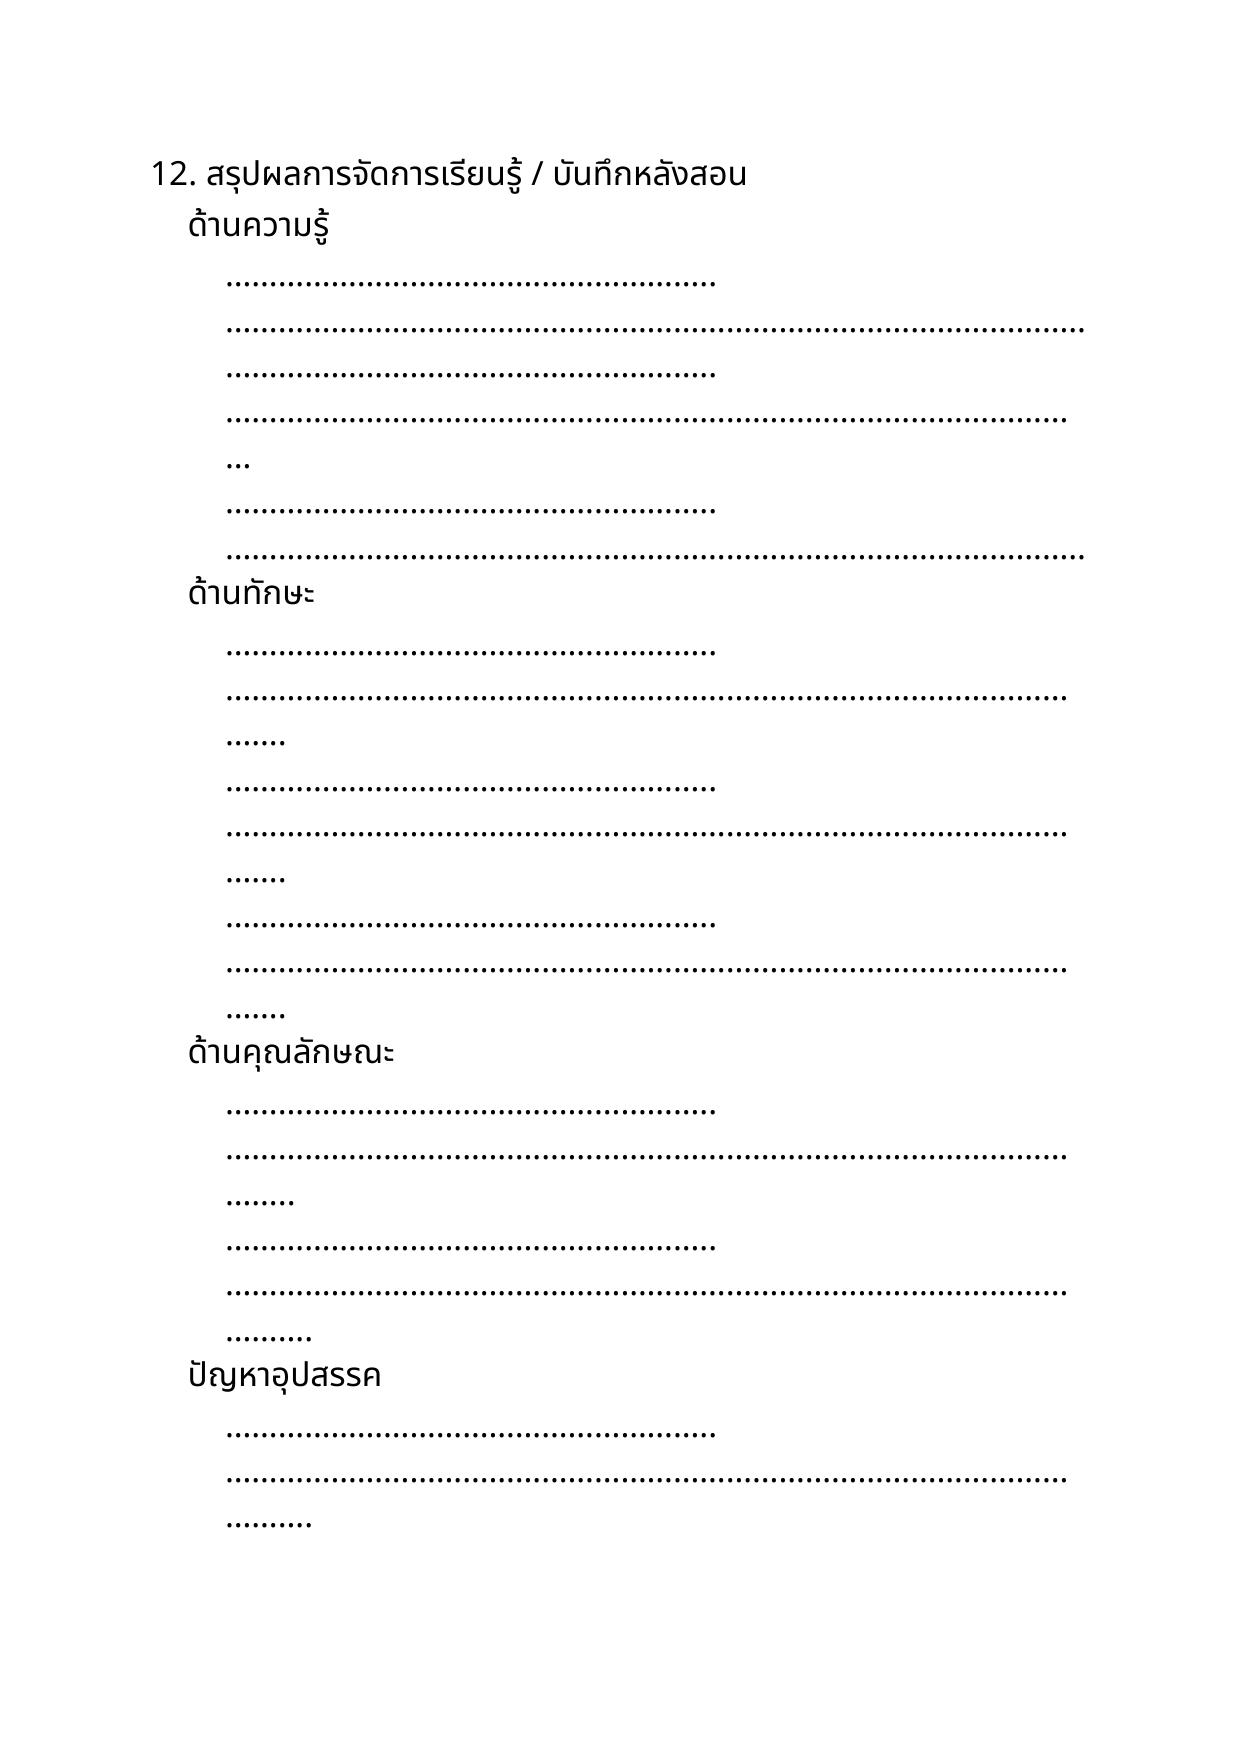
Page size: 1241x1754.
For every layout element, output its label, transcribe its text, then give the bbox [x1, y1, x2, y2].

text 12. สรุปผลการจัดการเรียนรู้ / บันทึกหลังสอน [150, 150, 1090, 201]
text ………………………………………………..…………………………………………………………………………………………. [225, 619, 1090, 756]
text ………………………………………………..…………………………………………………………………………………………. [225, 892, 1090, 1028]
text ด้านความรู้ [187, 201, 1090, 251]
text ………………………………………………..………………………………………………………………………………………….. [225, 1078, 1090, 1215]
text ………………………………………………..…………………………………………………………………………………………. [225, 756, 1090, 892]
text ………………………………………………..……………………………………………………………………………………………. [225, 1215, 1090, 1351]
text ………………………………………………..……………………………………………………………………………………………. [225, 1401, 1090, 1538]
text ด้านคุณลักษณะ [187, 1028, 1090, 1078]
text ปัญหาอุปสรรค [187, 1351, 1090, 1401]
text ด้านทักษะ [187, 569, 1090, 619]
text ………………………………………………..…………………………………………………………………………………….. [225, 251, 1090, 342]
text ………………………………………………..……………………………………………………………………………………… [225, 342, 1090, 478]
text ………………………………………………..…………………………………………………………………………………….. [225, 478, 1090, 569]
